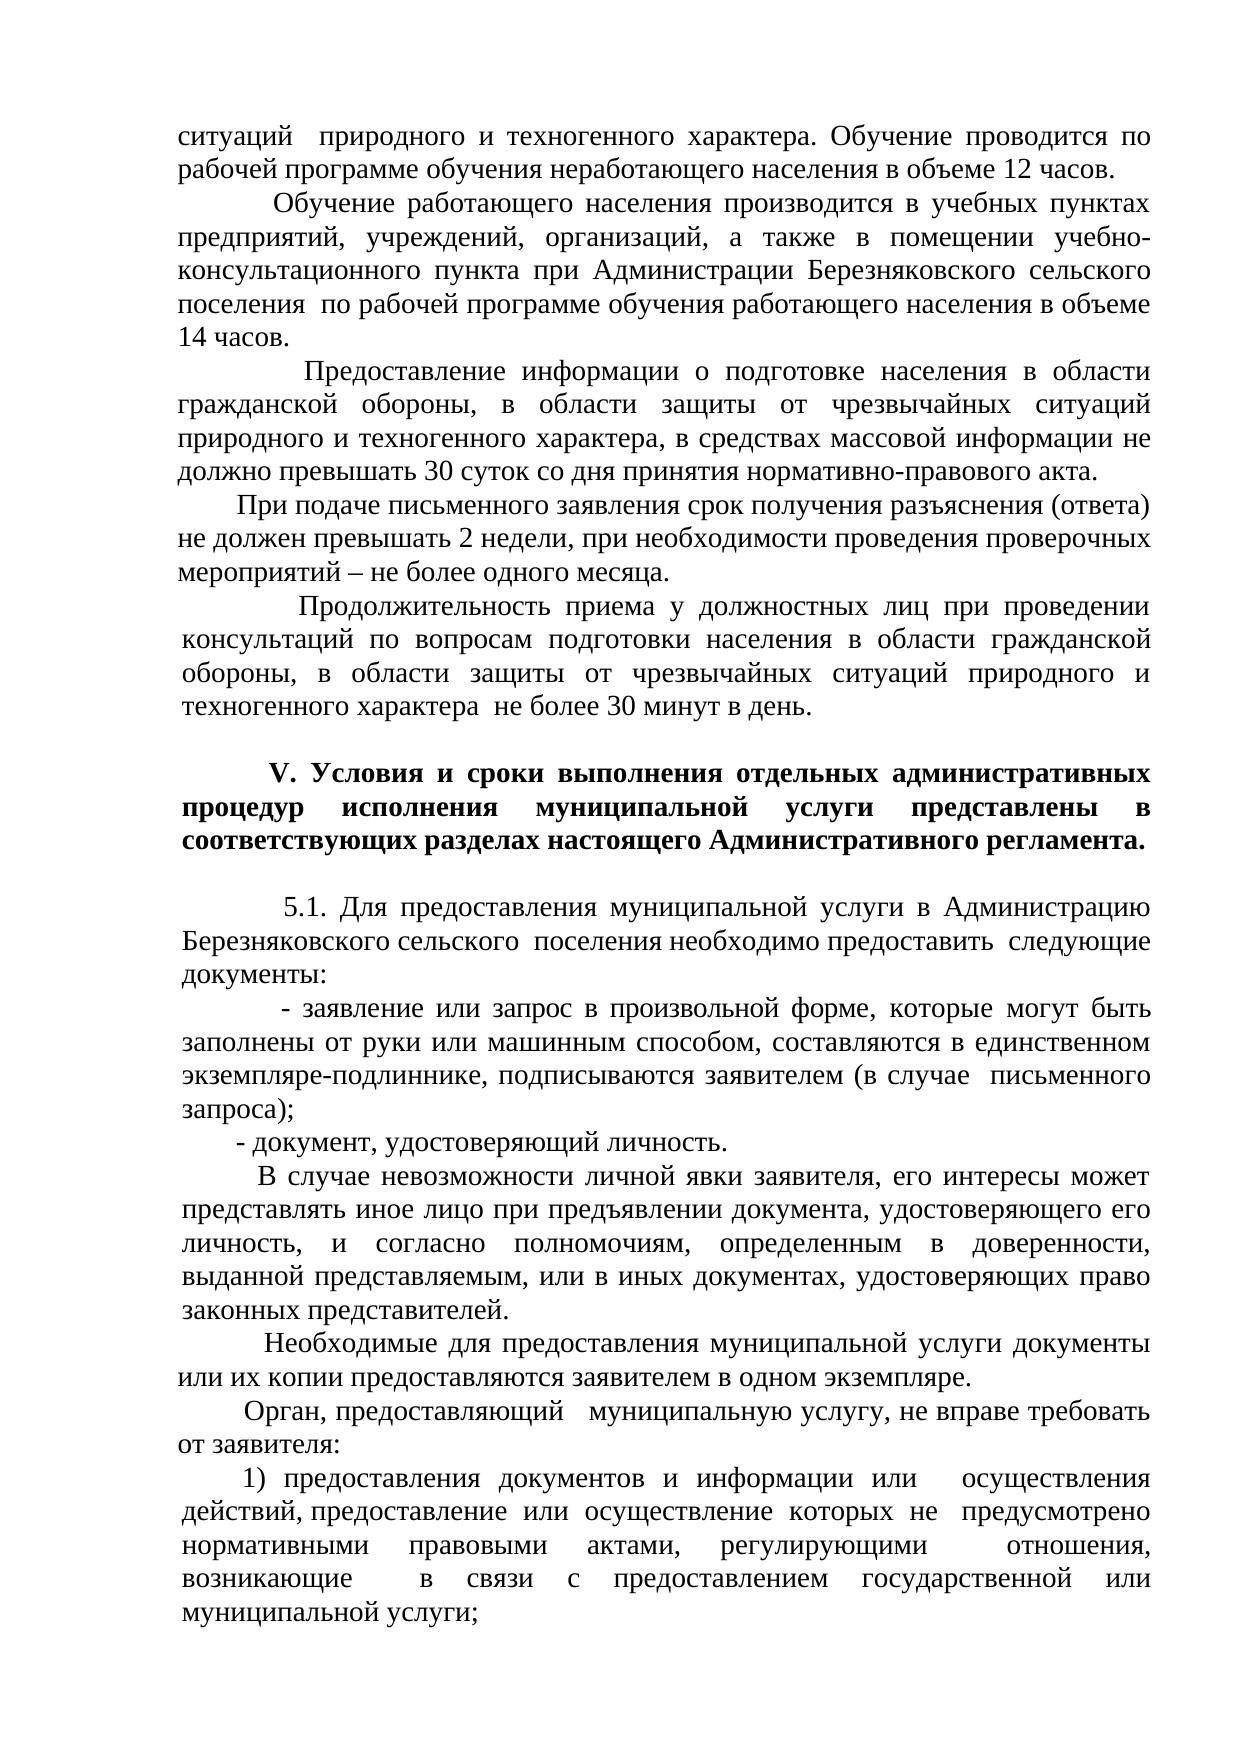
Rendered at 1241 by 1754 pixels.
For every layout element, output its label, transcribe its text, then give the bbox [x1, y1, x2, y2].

text Продолжительность приема у должностных лиц при проведении консультаций по вопросам подготовки населения в области гражданской обороны, в области защиты от чрезвычайных ситуаций природного и техногенного характера не более 30 минут в день. [182, 588, 1152, 722]
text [177, 118, 1152, 185]
text Обучение работающего населения производится в учебных пунктах предприятий, учреждений, организаций, а также в помещении учебно-консультационного пункта при Администрации Березняковского сельского поселения по рабочей программе обучения работающего населения в объеме 14 часов. [177, 185, 1152, 353]
text V. Условия и сроки выполнения отдельных административных процедур исполнения муниципальной услуги представлены в соответствующих разделах настоящего Административного регламента. [182, 755, 1152, 856]
text 1) предоставления документов и информации или осуществления действий, предоставление или осуществление которых не предусмотрено нормативными правовыми актами, регулирующими отношения, возникающие в связи с предоставлением государственной или муниципальной услуги; [182, 1460, 1152, 1627]
text В случае невозможности личной явки заявителя, его интересы может представлять иное лицо при предъявлении документа, удостоверяющего его личность, и согласно полномочиям, определенным в доверенности, выданной представляемым, или в иных документах, удостоверяющих право законных представителей. [182, 1158, 1152, 1326]
text - документ, удостоверяющий личность. [177, 1124, 1152, 1158]
text - заявление или запрос в произвольной форме, которые могут быть заполнены от руки или машинным способом, составляются в единственном экземпляре-подлиннике, подписываются заявителем (в случае письменного запроса); [182, 990, 1152, 1124]
text 5.1. Для предоставления муниципальной услуги в Администрацию Березняковского сельского поселения необходимо предоставить следующие документы: [182, 889, 1152, 990]
text При подаче письменного заявления срок получения разъяснения (ответа) не должен превышать 2 недели, при необходимости проведения проверочных мероприятий – не более одного месяца. [177, 487, 1152, 588]
text Предоставление информации о подготовке населения в области гражданской обороны, в области защиты от чрезвычайных ситуаций природного и техногенного характера, в средствах массовой информации не должно превышать 30 суток со дня принятия нормативно-правового акта. [177, 353, 1152, 487]
text Орган, предоставляющий муниципальную услугу, не вправе требовать от заявителя: [177, 1393, 1152, 1460]
text Необходимые для предоставления муниципальной услуги документы или их копии предоставляются заявителем в одном экземпляре. [177, 1326, 1152, 1393]
